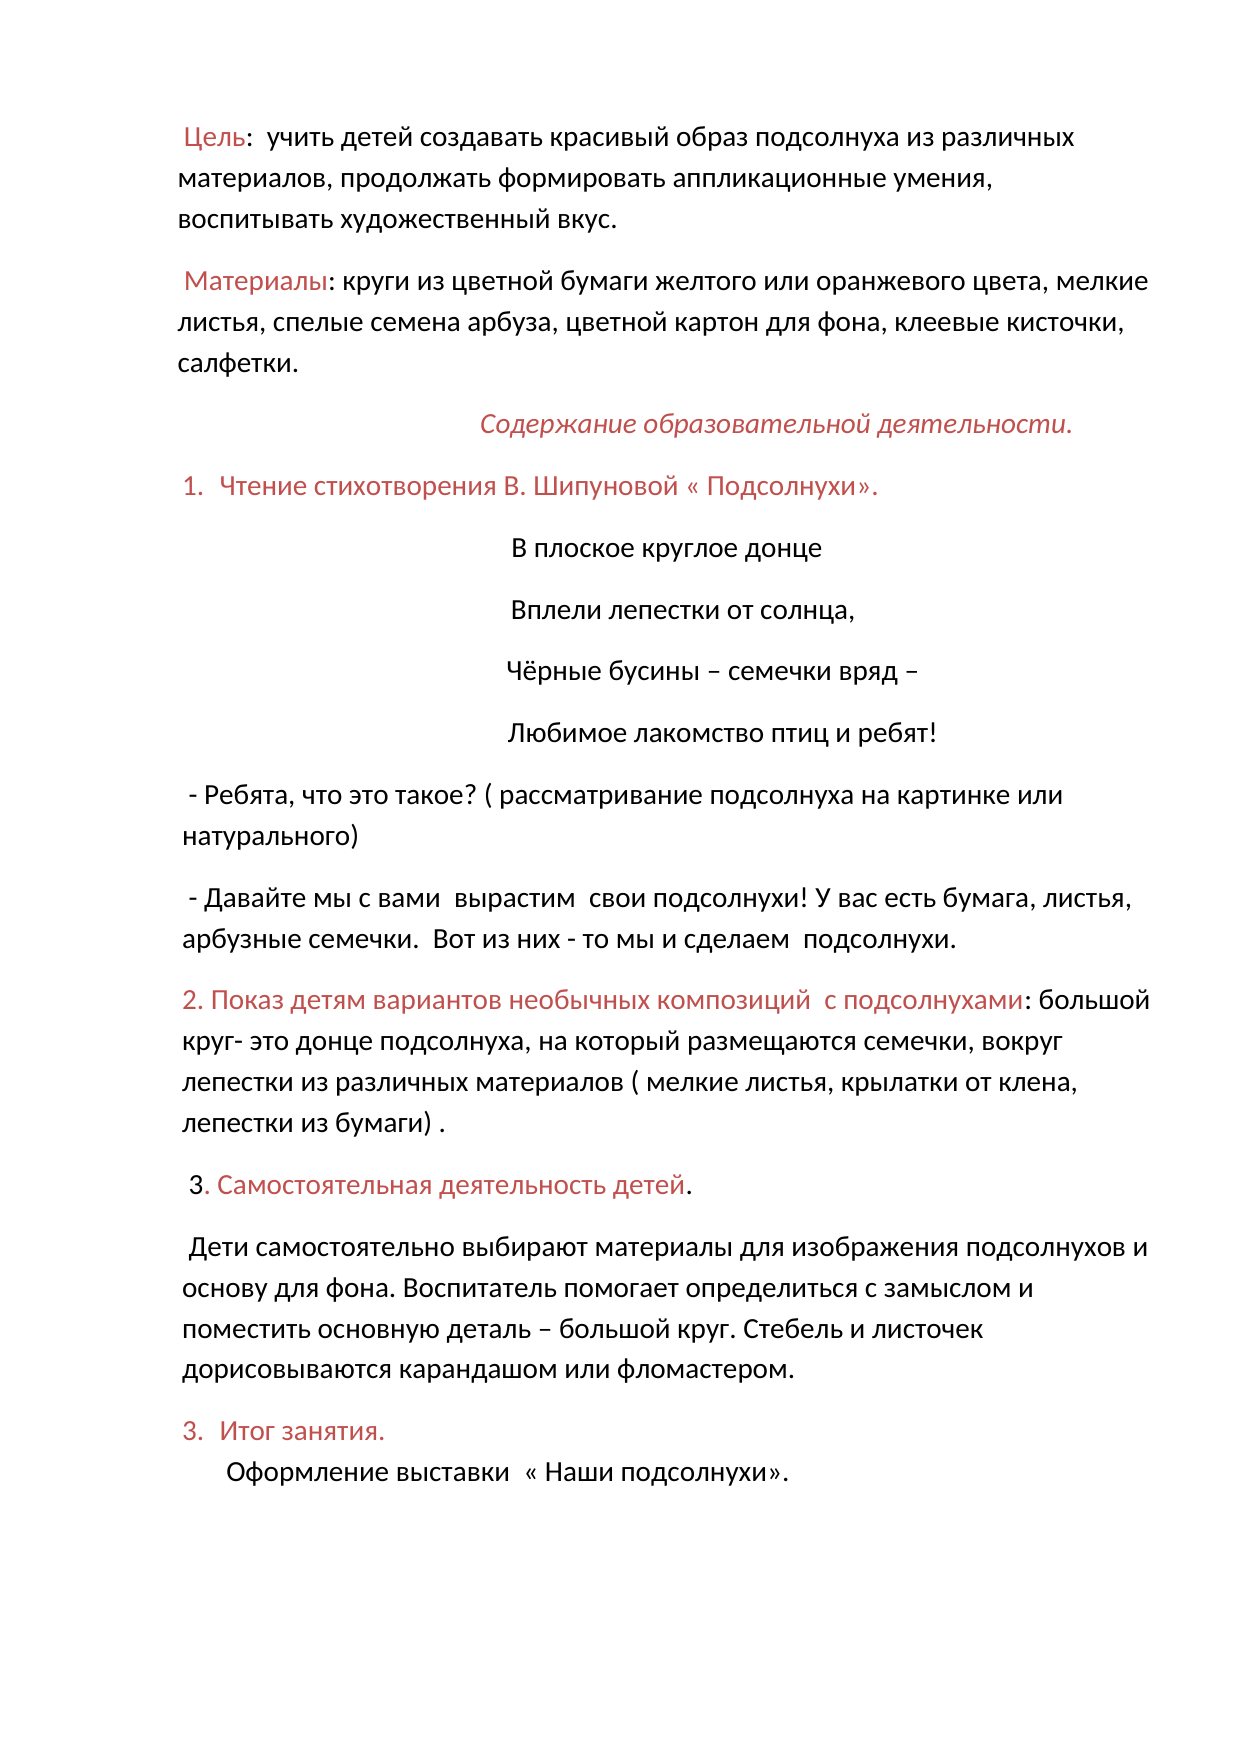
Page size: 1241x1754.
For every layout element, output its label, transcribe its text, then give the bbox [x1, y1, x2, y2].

text 2. Показ детям вариантов необычных композиций с подсолнухами: большой круг- это донце подсолнуха, на который размещаются семечки, вокруг лепестки из различных материалов ( мелкие листья, крылатки от клена, лепестки из бумаги) . [182, 981, 1152, 1140]
text Чёрные бусины – семечки вряд – [182, 652, 1152, 688]
text Вплели лепестки от солнца, [182, 591, 1152, 626]
list Чтение стихотворения В. Шипуновой « Подсолнухи». [182, 467, 1152, 503]
text Цель: учить детей создавать красивый образ подсолнуха из различных материалов, продолжать формировать аппликационные умения, воспитывать художественный вкус. [177, 118, 1152, 236]
text Дети самостоятельно выбирают материалы для изображения подсолнухов и основу для фона. Воспитатель помогает определиться с замыслом и поместить основную деталь – большой круг. Стебель и листочек дорисовываются карандашом или фломастером. [182, 1228, 1152, 1386]
text В плоское круглое донце [182, 529, 1152, 564]
list Оформление выставки « Наши подсолнухи». [219, 1453, 1152, 1489]
text Содержание образовательной деятельности. [177, 405, 1152, 441]
text Материалы: круги из цветной бумаги желтого или оранжевого цвета, мелкие листья, спелые семена арбуза, цветной картон для фона, клеевые кисточки, салфетки. [177, 262, 1152, 379]
text Любимое лакомство птиц и ребят! [182, 714, 1152, 750]
text - Давайте мы с вами вырастим свои подсолнухи! У вас есть бумага, листья, арбузные семечки. Вот из них - то мы и сделаем подсолнухи. [182, 879, 1152, 955]
text 3. Самостоятельная деятельность детей. [182, 1166, 1152, 1202]
list Итог занятия. [182, 1412, 1152, 1448]
text - Ребята, что это такое? ( рассматривание подсолнуха на картинке или натурального) [182, 776, 1152, 853]
